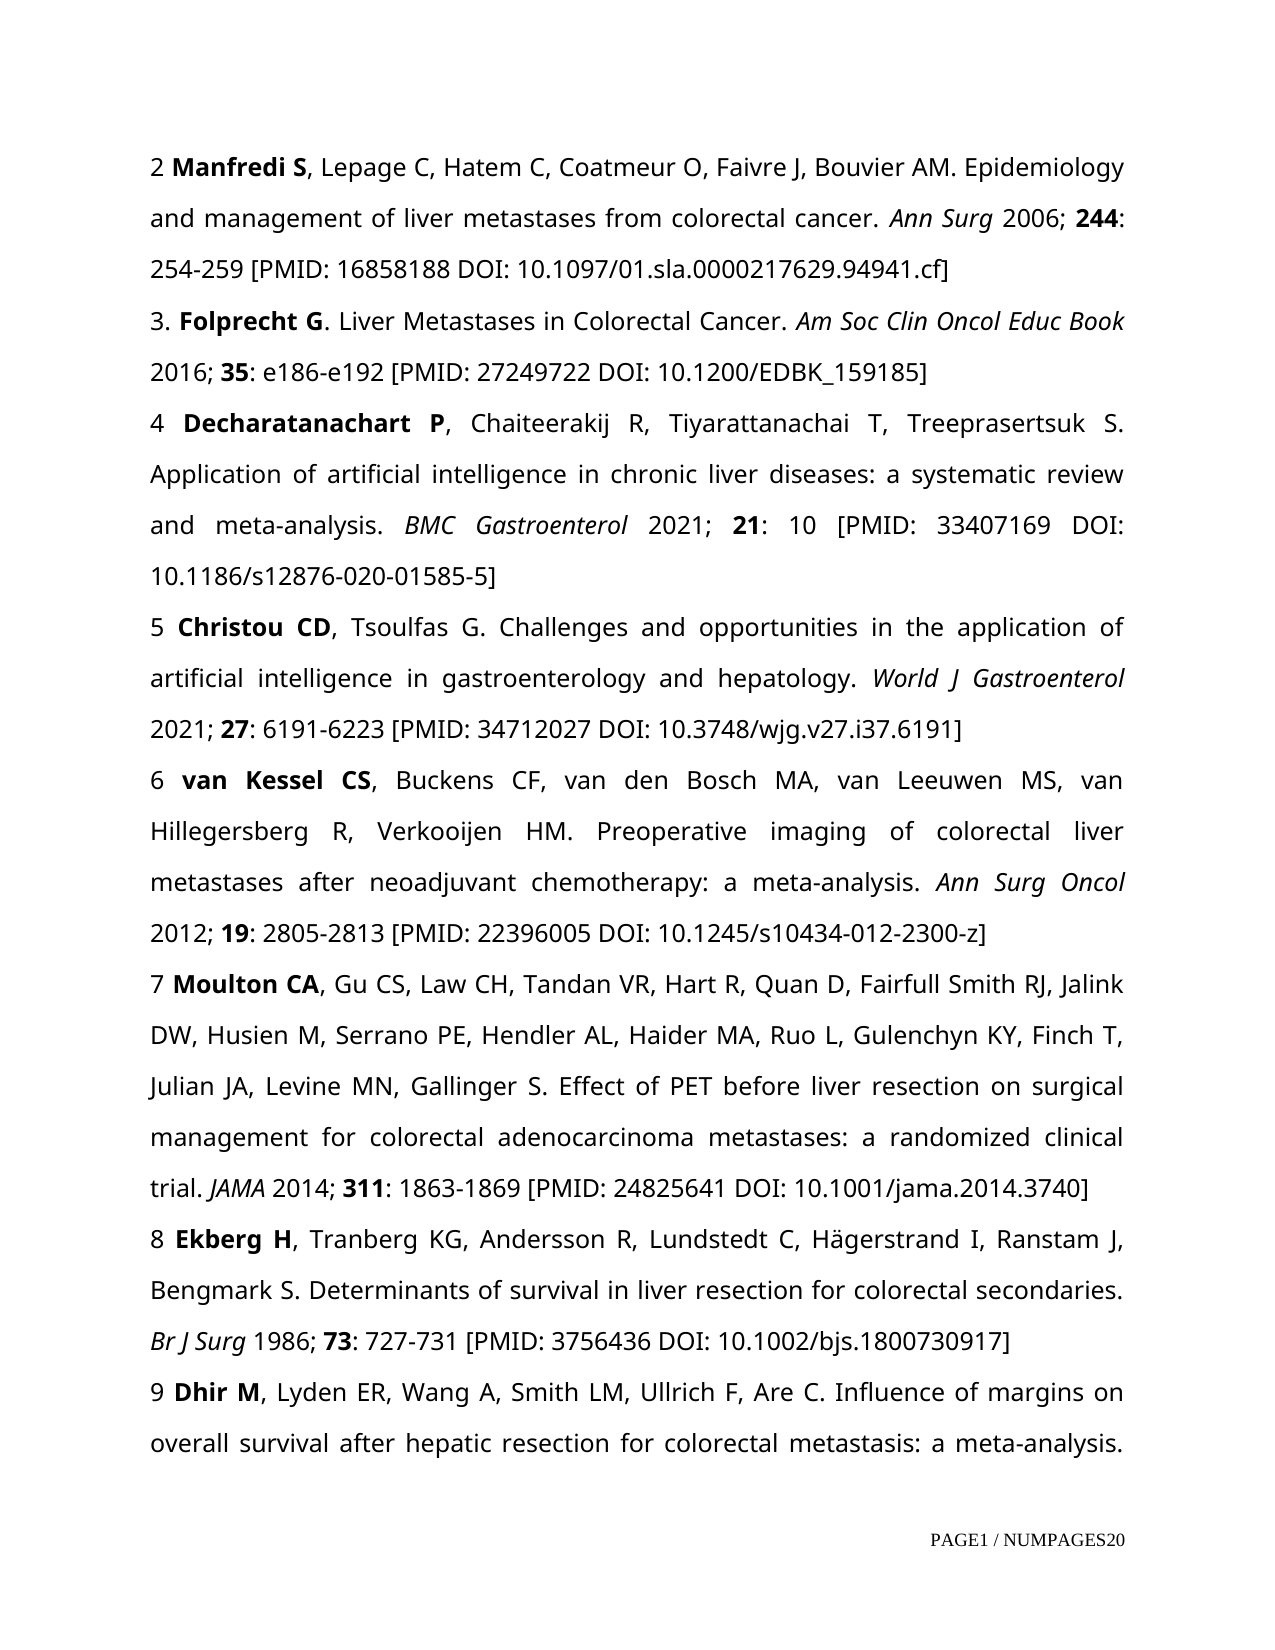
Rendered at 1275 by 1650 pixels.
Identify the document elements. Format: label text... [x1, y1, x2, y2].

text 7 Moulton CA, Gu CS, Law CH, Tandan VR, Hart R, Quan D, Fairfull Smith RJ, Jalink DW, Husien M, Serrano PE, Hendler AL, Haider MA, Ruo L, Gulenchyn KY, Finch T, Julian JA, Levine MN, Gallinger S. Effect of PET before liver resection on surgical management for colorectal adenocarcinoma metastases: a randomized clinical trial. JAMA 2014; 311: 1863-1869 [PMID: 24825641 DOI: 10.1001/jama.2014.3740] [150, 967, 1125, 1205]
text 3. Folprecht G. Liver Metastases in Colorectal Cancer. Am Soc Clin Oncol Educ Book 2016; 35: e186-e192 [PMID: 27249722 DOI: 10.1200/EDBK_159185] [150, 303, 1125, 388]
text 2 Manfredi S, Lepage C, Hatem C, Coatmeur O, Faivre J, Bouvier AM. Epidemiology and management of liver metastases from colorectal cancer. Ann Surg 2006; 244: 254-259 [PMID: 16858188 DOI: 10.1097/01.sla.0000217629.94941.cf] [150, 150, 1125, 286]
text 4 Decharatanachart P, Chaiteerakij R, Tiyarattanachai T, Treeprasertsuk S. Application of artificial intelligence in chronic liver diseases: a systematic review and meta-analysis. BMC Gastroenterol 2021; 21: 10 [PMID: 33407169 DOI: 10.1186/s12876-020-01585-5] [150, 405, 1125, 592]
text 5 Christou CD, Tsoulfas G. Challenges and opportunities in the application of artificial intelligence in gastroenterology and hepatology. World J Gastroenterol 2021; 27: 6191-6223 [PMID: 34712027 DOI: 10.3748/wjg.v27.i37.6191] [150, 609, 1125, 746]
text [150, 1375, 1125, 1460]
text 8 Ekberg H, Tranberg KG, Andersson R, Lundstedt C, Hägerstrand I, Ranstam J, Bengmark S. Determinants of survival in liver resection for colorectal secondaries. Br J Surg 1986; 73: 727-731 [PMID: 3756436 DOI: 10.1002/bjs.1800730917] [150, 1222, 1125, 1358]
text 6 van Kessel CS, Buckens CF, van den Bosch MA, van Leeuwen MS, van Hillegersberg R, Verkooijen HM. Preoperative imaging of colorectal liver metastases after neoadjuvant chemotherapy: a meta-analysis. Ann Surg Oncol 2012; 19: 2805-2813 [PMID: 22396005 DOI: 10.1245/s10434-012-2300-z] [150, 762, 1125, 950]
